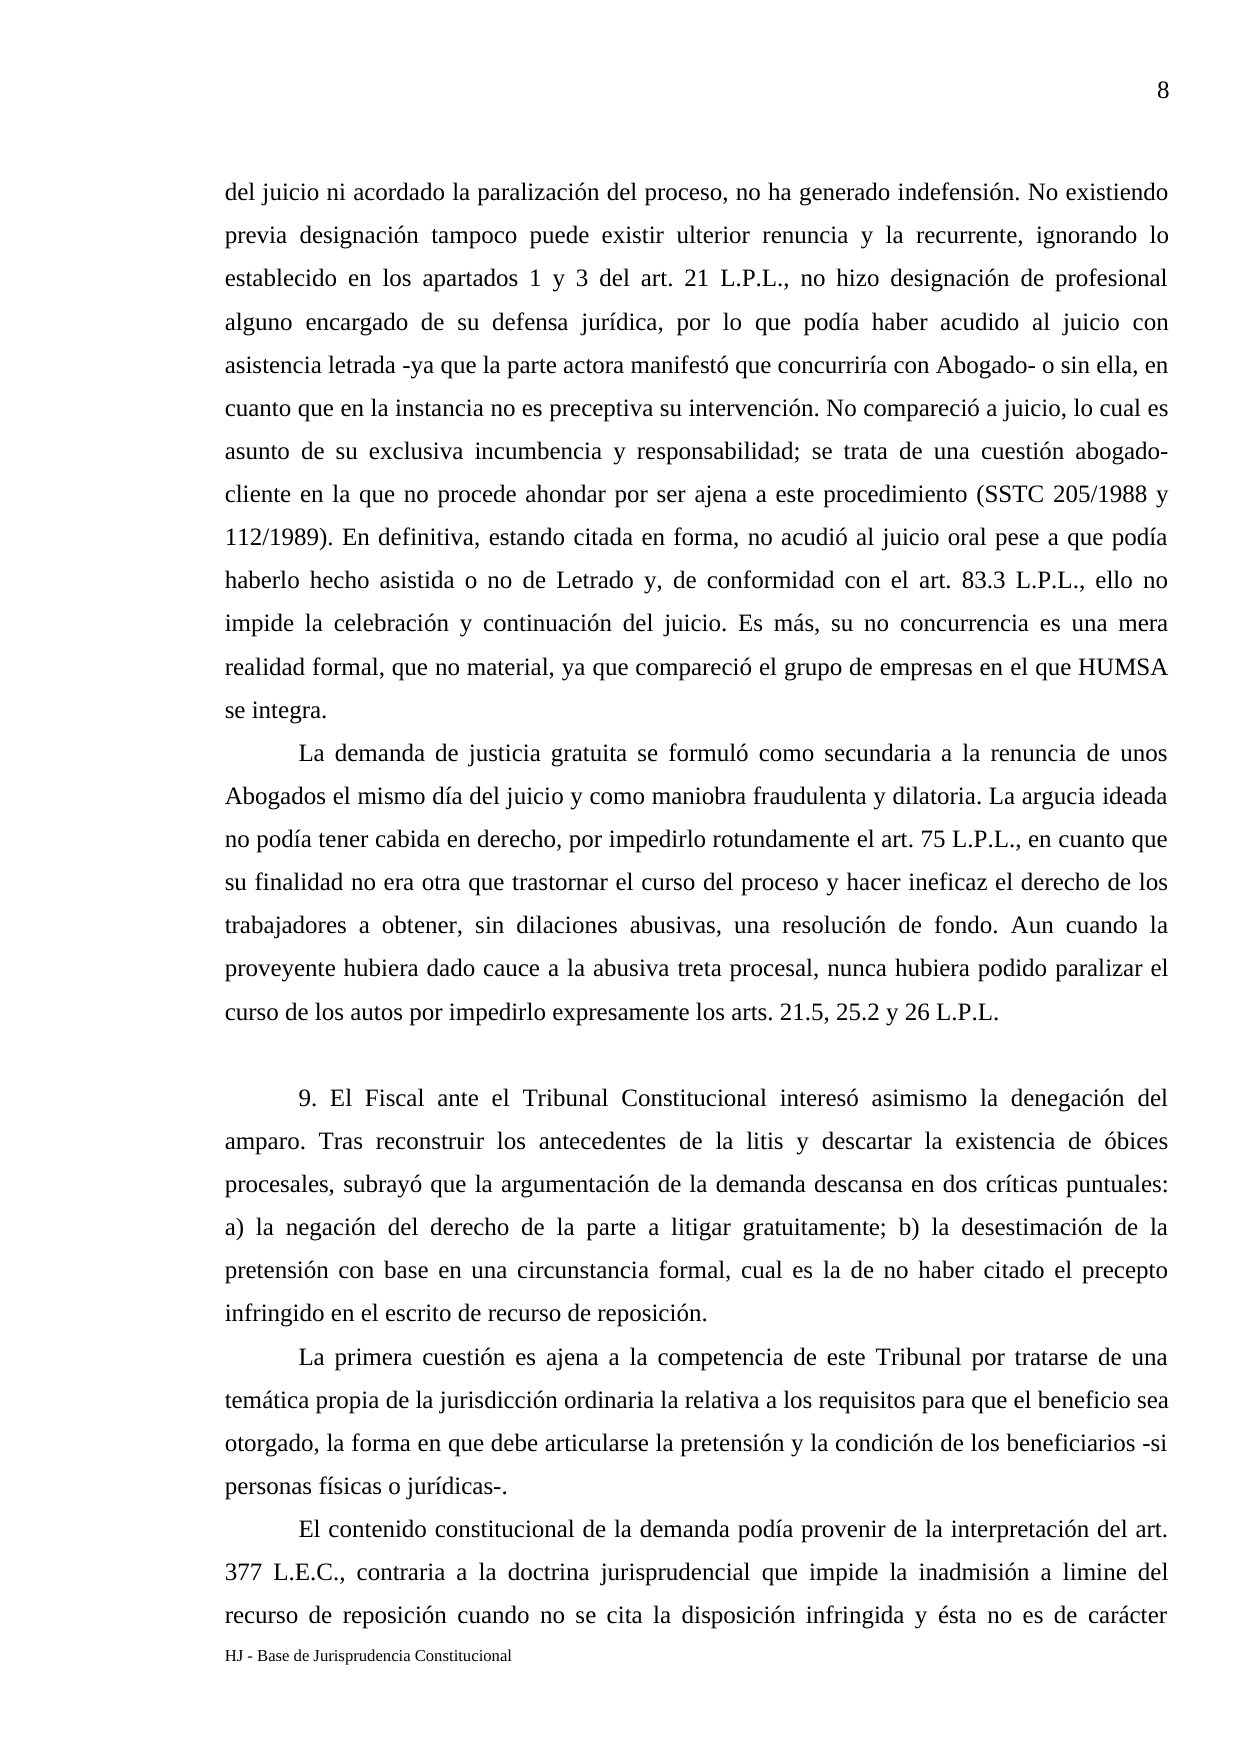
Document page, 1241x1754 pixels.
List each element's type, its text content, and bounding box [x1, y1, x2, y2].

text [224, 177, 1169, 723]
text 9. El Fiscal ante el Tribunal Constitucional interesó asimismo la denegación del amparo. Tras reconstruir los antecedentes de la litis y descartar la existencia de óbices procesales, subrayó que la argumentación de la demanda descansa en dos críticas puntuales: a) la negación del derecho de la parte a litigar gratuitamente; b) la desestimación de la pretensión con base en una circunstancia formal, cual es la de no haber citado el precepto infringido en el escrito de recurso de reposición. [224, 1083, 1169, 1327]
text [224, 1514, 1169, 1629]
text La primera cuestión es ajena a la competencia de este Tribunal por tratarse de una temática propia de la jurisdicción ordinaria la relativa a los requisitos para que el beneficio sea otorgado, la forma en que debe articularse la pretensión y la condición de los beneficiarios -si personas físicas o jurídicas-. [224, 1342, 1169, 1500]
text La demanda de justicia gratuita se formuló como secundaria a la renuncia de unos Abogados el mismo día del juicio y como maniobra fraudulenta y dilatoria. La argucia ideada no podía tener cabida en derecho, por impedirlo rotundamente el art. 75 L.P.L., en cuanto que su finalidad no era otra que trastornar el curso del proceso y hacer ineficaz el derecho de los trabajadores a obtener, sin dilaciones abusivas, una resolución de fondo. Aun cuando la proveyente hubiera dado cauce a la abusiva treta procesal, nunca hubiera podido paralizar el curso de los autos por impedirlo expresamente los arts. 21.5, 25.2 y 26 L.P.L. [224, 738, 1169, 1025]
